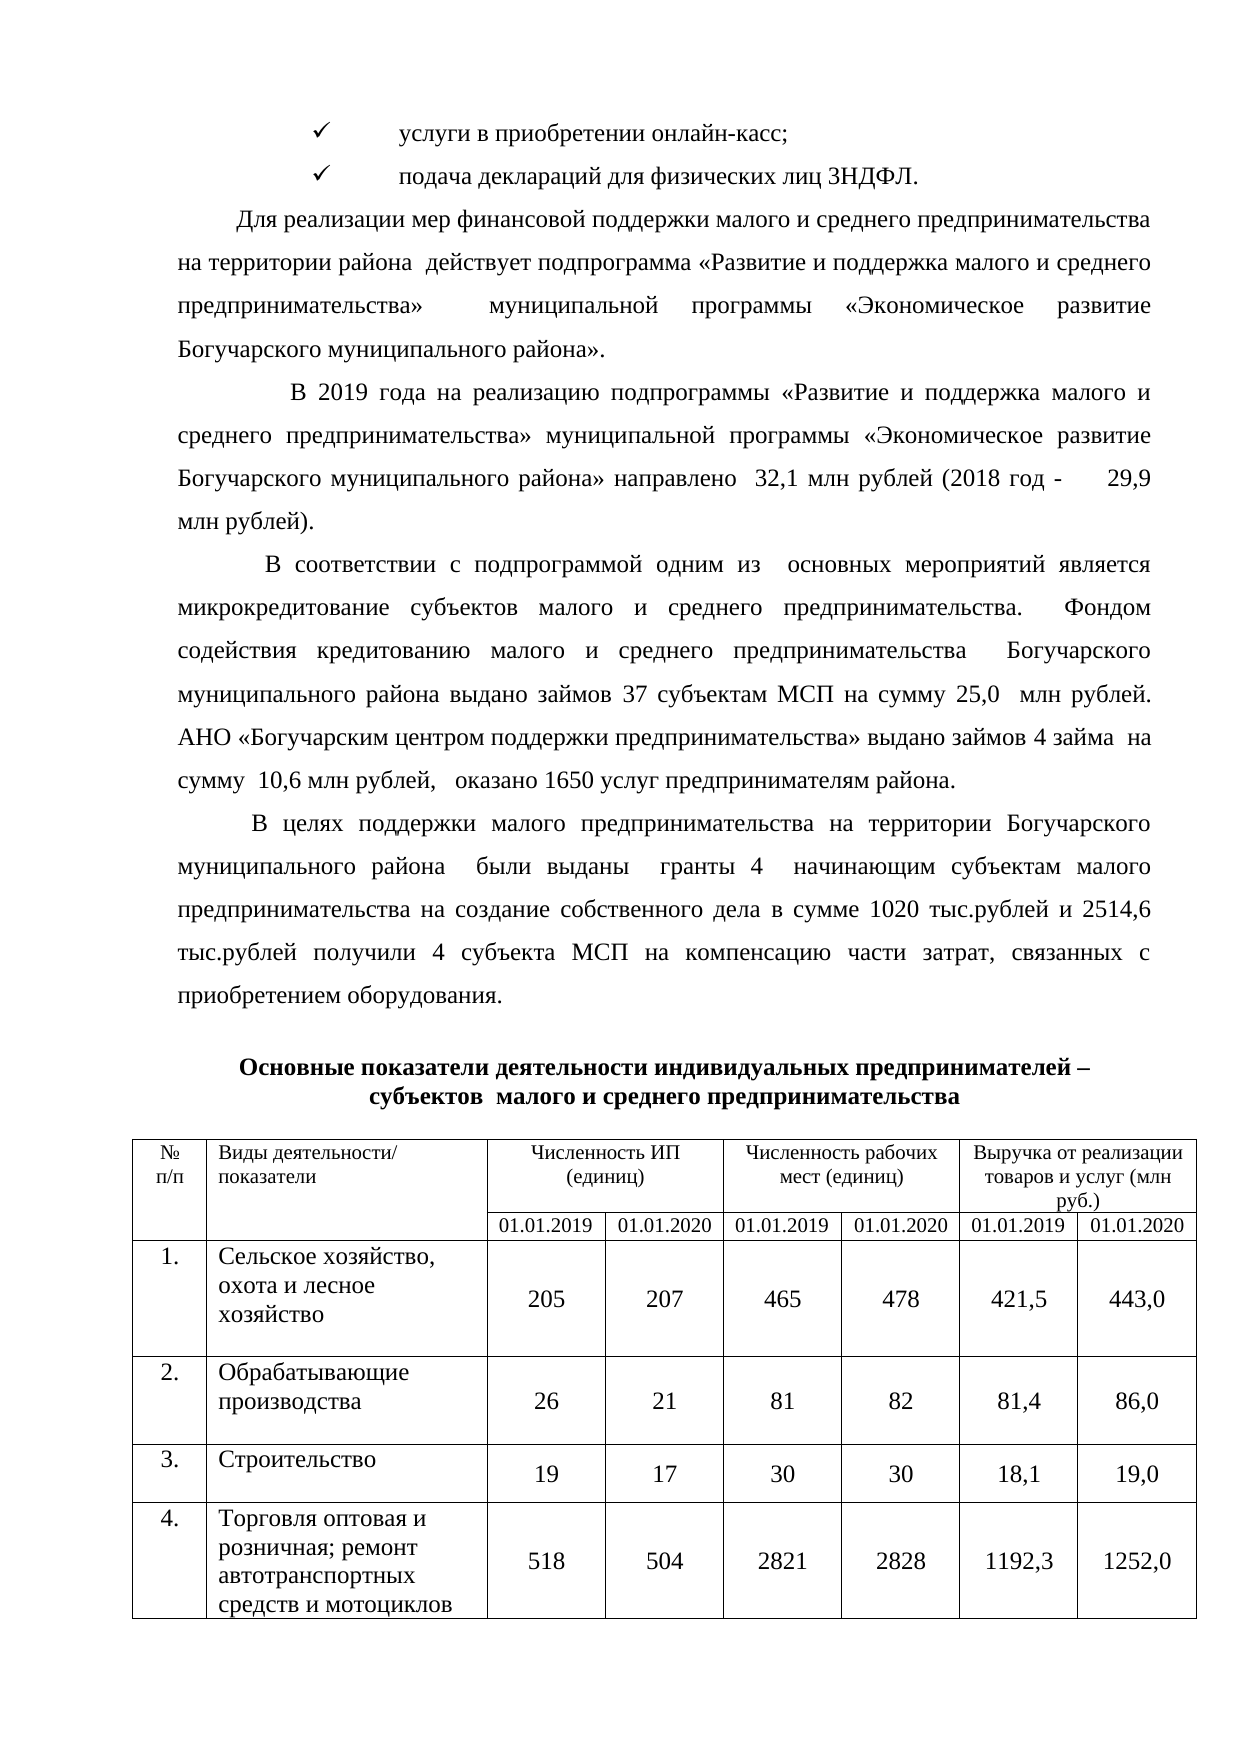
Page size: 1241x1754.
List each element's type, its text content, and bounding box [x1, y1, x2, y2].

table_cell 2. [133, 1357, 206, 1443]
table_cell 01.01.2019 [724, 1213, 841, 1240]
list подача деклараций для физических лиц 3НДФЛ. [252, 161, 1152, 190]
list услуги в приобретении онлайн-касс; [252, 118, 1152, 147]
table_header Виды деятельности/ показатели [207, 1140, 487, 1240]
text субъектов малого и среднего предпринимательства [177, 1081, 1152, 1110]
table_header № п/п [133, 1140, 206, 1240]
table_cell 3. [133, 1445, 206, 1502]
text В 2019 года на реализацию подпрограммы «Развитие и поддержка малого и среднего предпринимательства» муниципальной программы «Экономическое развитие Богучарского муниципального района» направлено 32,1 млн рублей (2018 год - 29,9 млн рублей). [177, 377, 1152, 535]
text Основные показатели деятельности индивидуальных предпринимателей – [177, 1052, 1152, 1081]
table_cell 465 [724, 1241, 841, 1356]
text В соответствии с подпрограммой одним из основных мероприятий является микрокредитование субъектов малого и среднего предпринимательства. Фондом содействия кредитованию малого и среднего предпринимательства Богучарского муниципального района выдано займов 37 субъектам МСП на сумму 25,0 млн рублей. АНО «Богучарским центром поддержки предпринимательства» выдано займов 4 займа на сумму 10,6 млн рублей, оказано 1650 услуг предпринимателям района. [177, 549, 1152, 794]
table_cell 30 [842, 1445, 959, 1502]
table_cell 19 [488, 1445, 605, 1502]
table_cell 207 [606, 1241, 723, 1356]
table_cell 1252,0 [1078, 1503, 1196, 1618]
table_cell 478 [842, 1241, 959, 1356]
table_cell 518 [488, 1503, 605, 1618]
list Для реализации мер финансовой поддержки малого и среднего предпринимательства на территории района действует подпрограмма «Развитие и поддержка малого и среднего предпринимательства» муниципальной программы «Экономическое развитие Богучарского муниципального района». [177, 204, 1152, 362]
table_cell 21 [606, 1357, 723, 1443]
table_cell 2821 [724, 1503, 841, 1618]
table_cell 01.01.2020 [1078, 1213, 1196, 1240]
table_cell Строительство [207, 1445, 487, 1502]
table_cell 17 [606, 1445, 723, 1502]
table_cell 01.01.2020 [842, 1213, 959, 1240]
table_cell 1. [133, 1241, 206, 1356]
table_cell 19,0 [1078, 1445, 1196, 1502]
table_cell 504 [606, 1503, 723, 1618]
table_cell 2828 [842, 1503, 959, 1618]
table_header Выручка от реализации товаров и услуг (млн руб.) [960, 1140, 1196, 1212]
table_cell Обрабатывающие производства [207, 1357, 487, 1443]
table_cell 01.01.2019 [960, 1213, 1077, 1240]
table_header Численность ИП (единиц) [488, 1140, 723, 1212]
table_cell 18,1 [960, 1445, 1077, 1502]
table_cell 205 [488, 1241, 605, 1356]
table_cell 81,4 [960, 1357, 1077, 1443]
table_cell 1192,3 [960, 1503, 1077, 1618]
text В целях поддержки малого предпринимательства на территории Богучарского муниципального района были выданы гранты 4 начинающим субъектам малого предпринимательства на создание собственного дела в сумме 1020 тыс.рублей и 2514,6 тыс.рублей получили 4 субъекта МСП на компенсацию части затрат, связанных с приобретением оборудования. [177, 808, 1152, 1009]
table_cell 81 [724, 1357, 841, 1443]
table_cell 01.01.2019 [488, 1213, 605, 1240]
table_cell 30 [724, 1445, 841, 1502]
table_cell 4. [133, 1503, 206, 1618]
table_header Численность рабочих мест (единиц) [724, 1140, 959, 1212]
table_cell 421,5 [960, 1241, 1077, 1356]
table_cell 01.01.2020 [606, 1213, 723, 1240]
table_cell Торговля оптовая и розничная; ремонт автотранспортных средств и мотоциклов [207, 1503, 487, 1618]
table_cell 26 [488, 1357, 605, 1443]
table_cell 82 [842, 1357, 959, 1443]
table_cell 443,0 [1078, 1241, 1196, 1356]
table_cell 86,0 [1078, 1357, 1196, 1443]
table_cell Сельское хозяйство, охота и лесное хозяйство [207, 1241, 487, 1356]
